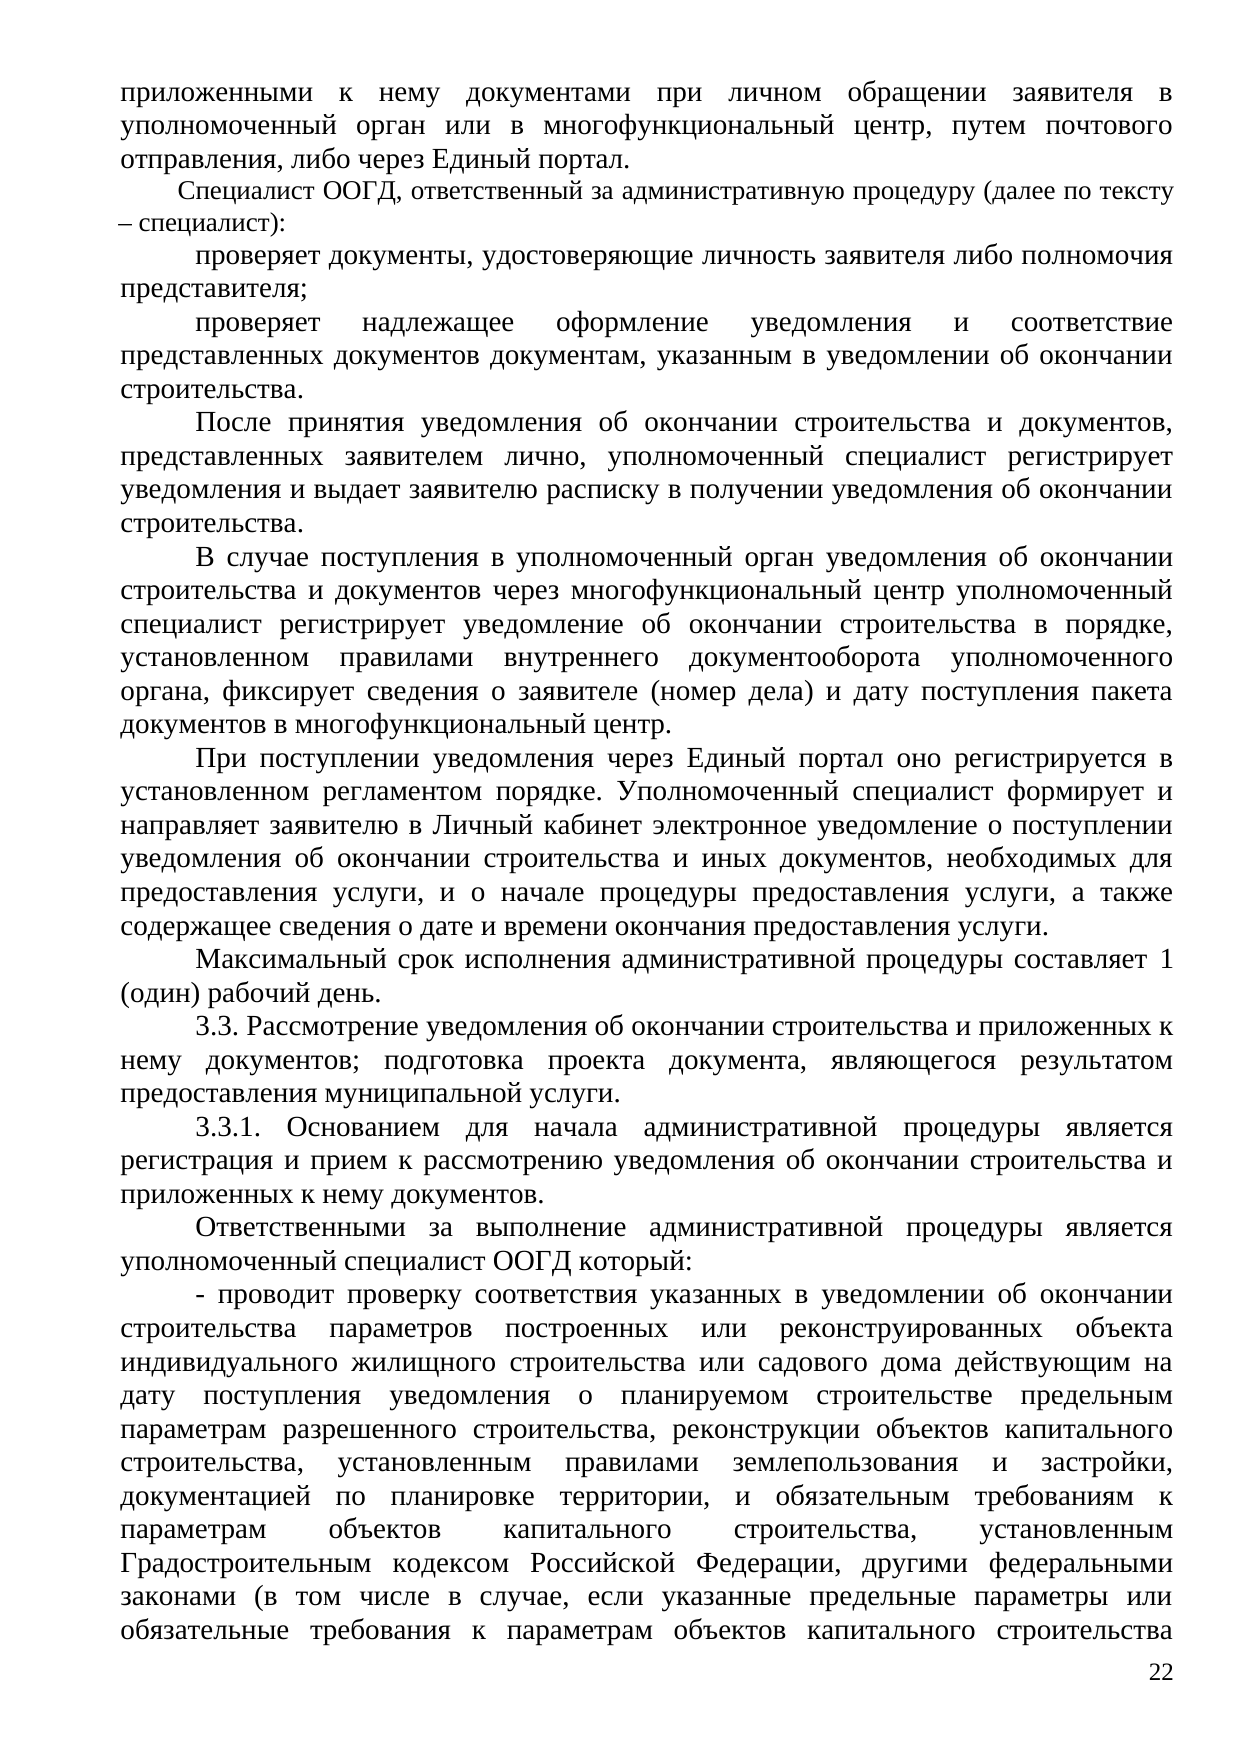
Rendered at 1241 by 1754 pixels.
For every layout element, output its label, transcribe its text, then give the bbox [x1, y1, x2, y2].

text Специалист ООГД, ответственный за административную процедуру (далее по тексту – специалист): [118, 174, 1176, 237]
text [120, 1277, 1174, 1646]
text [120, 74, 1174, 174]
text проверяет документы, удостоверяющие личность заявителя либо полномочия представителя; [120, 237, 1174, 304]
text Ответственными за выполнение административной процедуры является уполномоченный специалист ООГД который: [120, 1209, 1174, 1277]
text Максимальный срок исполнения административной процедуры составляет 1 (один) рабочий день. [120, 941, 1174, 1008]
text 3.3. Рассмотрение уведомления об окончании строительства и приложенных к нему документов; подготовка проекта документа, являющегося результатом предоставления муниципальной услуги. [120, 1008, 1174, 1109]
text При поступлении уведомления через Единый портал оно регистрируется в установленном регламентом порядке. Уполномоченный специалист формирует и направляет заявителю в Личный кабинет электронное уведомление о поступлении уведомления об окончании строительства и иных документов, необходимых для предоставления услуги, и о начале процедуры предоставления услуги, а также содержащее сведения о дате и времени окончания предоставления услуги. [120, 740, 1174, 941]
text После принятия уведомления об окончании строительства и документов, представленных заявителем лично, уполномоченный специалист регистрирует уведомления и выдает заявителю расписку в получении уведомления об окончании строительства. [120, 404, 1174, 539]
text 3.3.1. Основанием для начала административной процедуры является регистрация и прием к рассмотрению уведомления об окончании строительства и приложенных к нему документов. [120, 1109, 1174, 1209]
text проверяет надлежащее оформление уведомления и соответствие представленных документов документам, указанным в уведомлении об окончании строительства. [120, 304, 1174, 404]
text В случае поступления в уполномоченный орган уведомления об окончании строительства и документов через многофункциональный центр уполномоченный специалист регистрирует уведомление об окончании строительства в порядке, установленном правилами внутреннего документооборота уполномоченного органа, фиксирует сведения о заявителе (номер дела) и дату поступления пакета документов в многофункциональный центр. [120, 539, 1174, 740]
